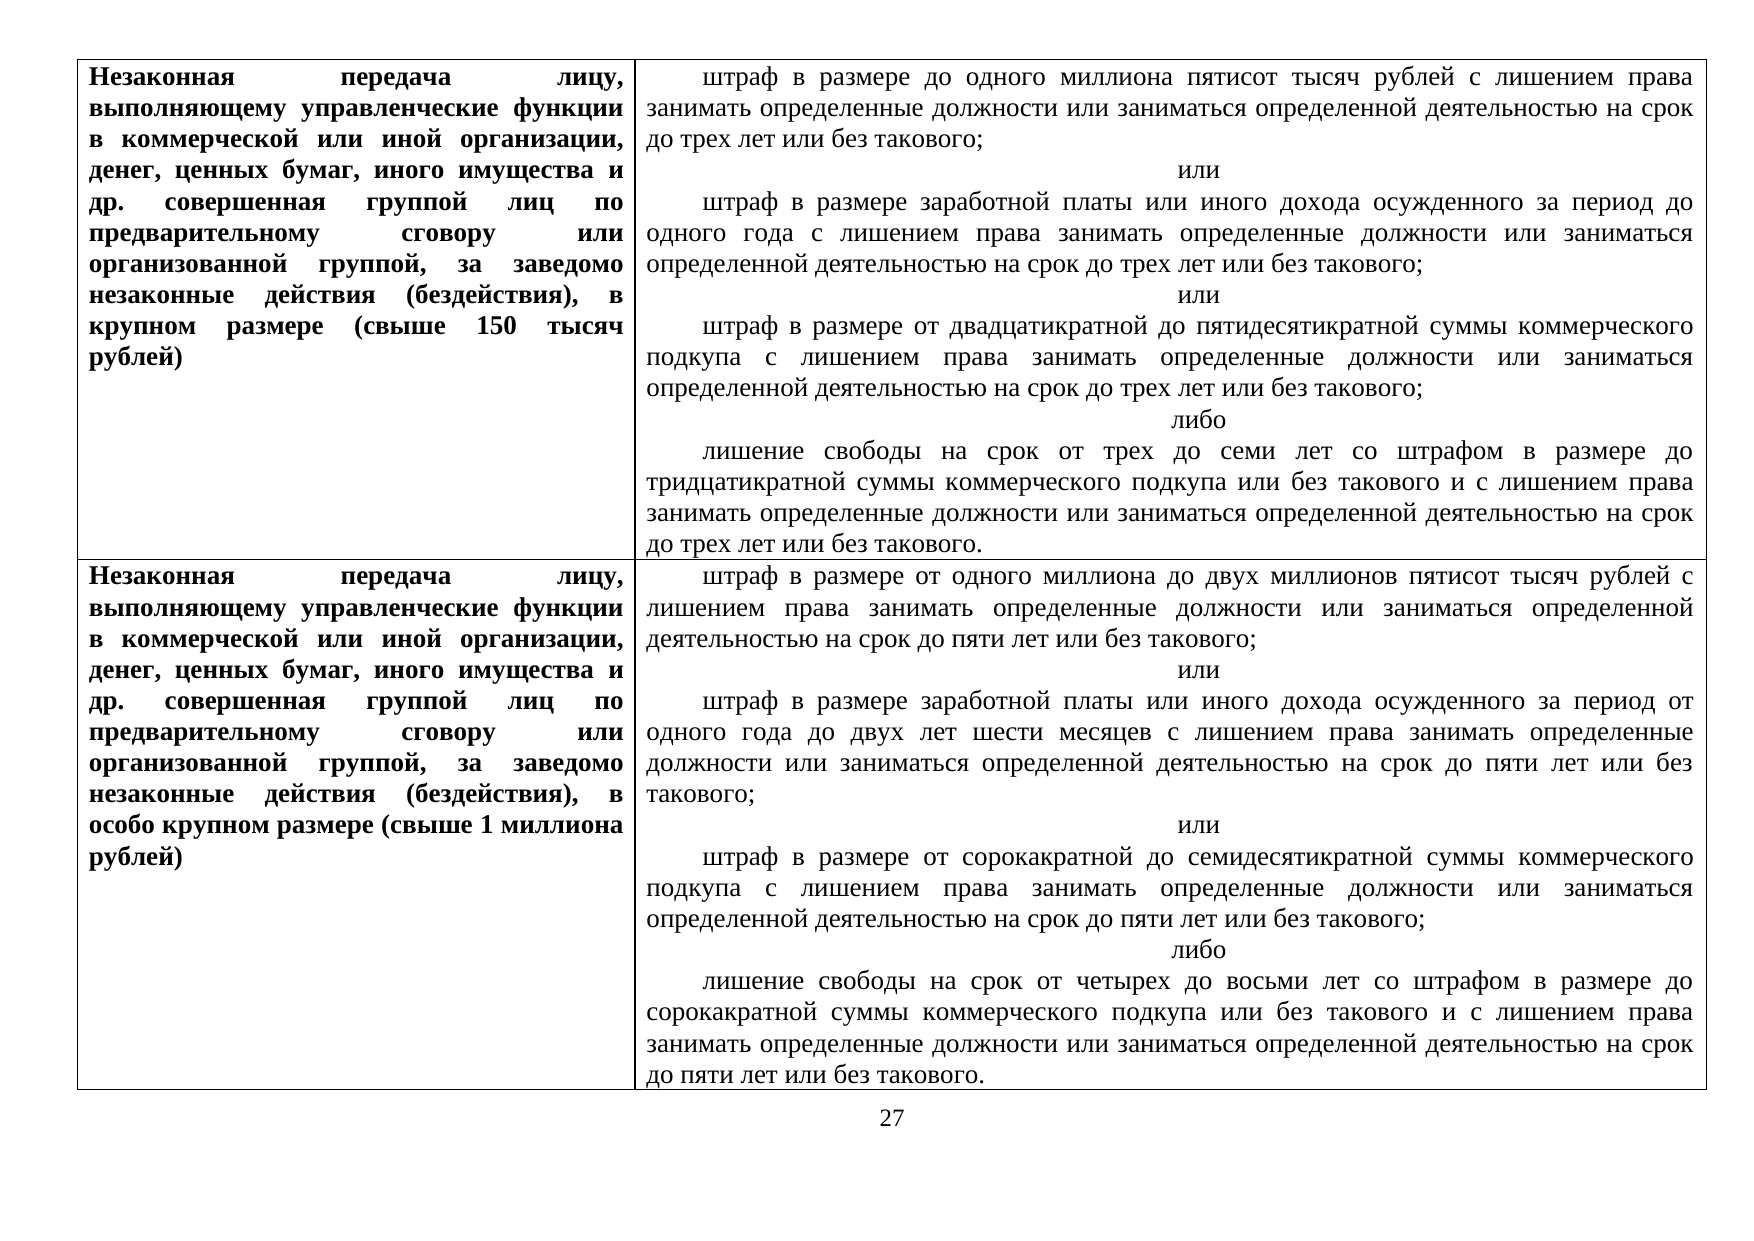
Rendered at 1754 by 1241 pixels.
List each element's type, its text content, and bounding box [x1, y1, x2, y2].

table_cell Незаконная передача лицу, выполняющему управленческие функции в коммерческой или иной организации, денег, ценных бумаг, иного имущества и др. совершенная группой лиц по предварительному сговору или организованной группой, за заведомо незаконные действия (бездействия), в особо крупном размере (свыше 1 миллиона рублей) [78, 560, 634, 1089]
table_cell Незаконная передача лицу, выполняющему управленческие функции в коммерческой или иной организации, денег, ценных бумаг, иного имущества и др. совершенная группой лиц по предварительному сговору или организованной группой, за заведомо незаконные действия (бездействия), в крупном размере (свыше 150 тысяч рублей) [78, 60, 634, 558]
table_cell штраф в размере до одного миллиона пятисот тысяч рублей с лишением права занимать определенные должности или заниматься определенной деятельностью на срок до трех лет или без такового; или штраф в размере заработной платы или иного дохода осужденного за период до одного года с лишением права занимать определенные должности или заниматься определенной деятельностью на срок до трех лет или без такового; или штраф в размере от двадцатикратной до пятидесятикратной суммы коммерческого подкупа с лишением права занимать определенные должности или заниматься определенной деятельностью на срок до трех лет или без такового; либо лишение свободы на срок от трех до семи лет со штрафом в размере до тридцатикратной суммы коммерческого подкупа или без такового и с лишением права занимать определенные должности или заниматься определенной деятельностью на срок до трех лет или без такового. [636, 60, 1706, 558]
table_cell штраф в размере от одного миллиона до двух миллионов пятисот тысяч рублей с лишением права занимать определенные должности или заниматься определенной деятельностью на срок до пяти лет или без такового; или штраф в размере заработной платы или иного дохода осужденного за период от одного года до двух лет шести месяцев с лишением права занимать определенные должности или заниматься определенной деятельностью на срок до пяти лет или без такового; или штраф в размере от сорокакратной до семидесятикратной суммы коммерческого подкупа с лишением права занимать определенные должности или заниматься определенной деятельностью на срок до пяти лет или без такового; либо лишение свободы на срок от четырех до восьми лет со штрафом в размере до сорокакратной суммы коммерческого подкупа или без такового и с лишением права занимать определенные должности или заниматься определенной деятельностью на срок до пяти лет или без такового. [636, 560, 1706, 1089]
